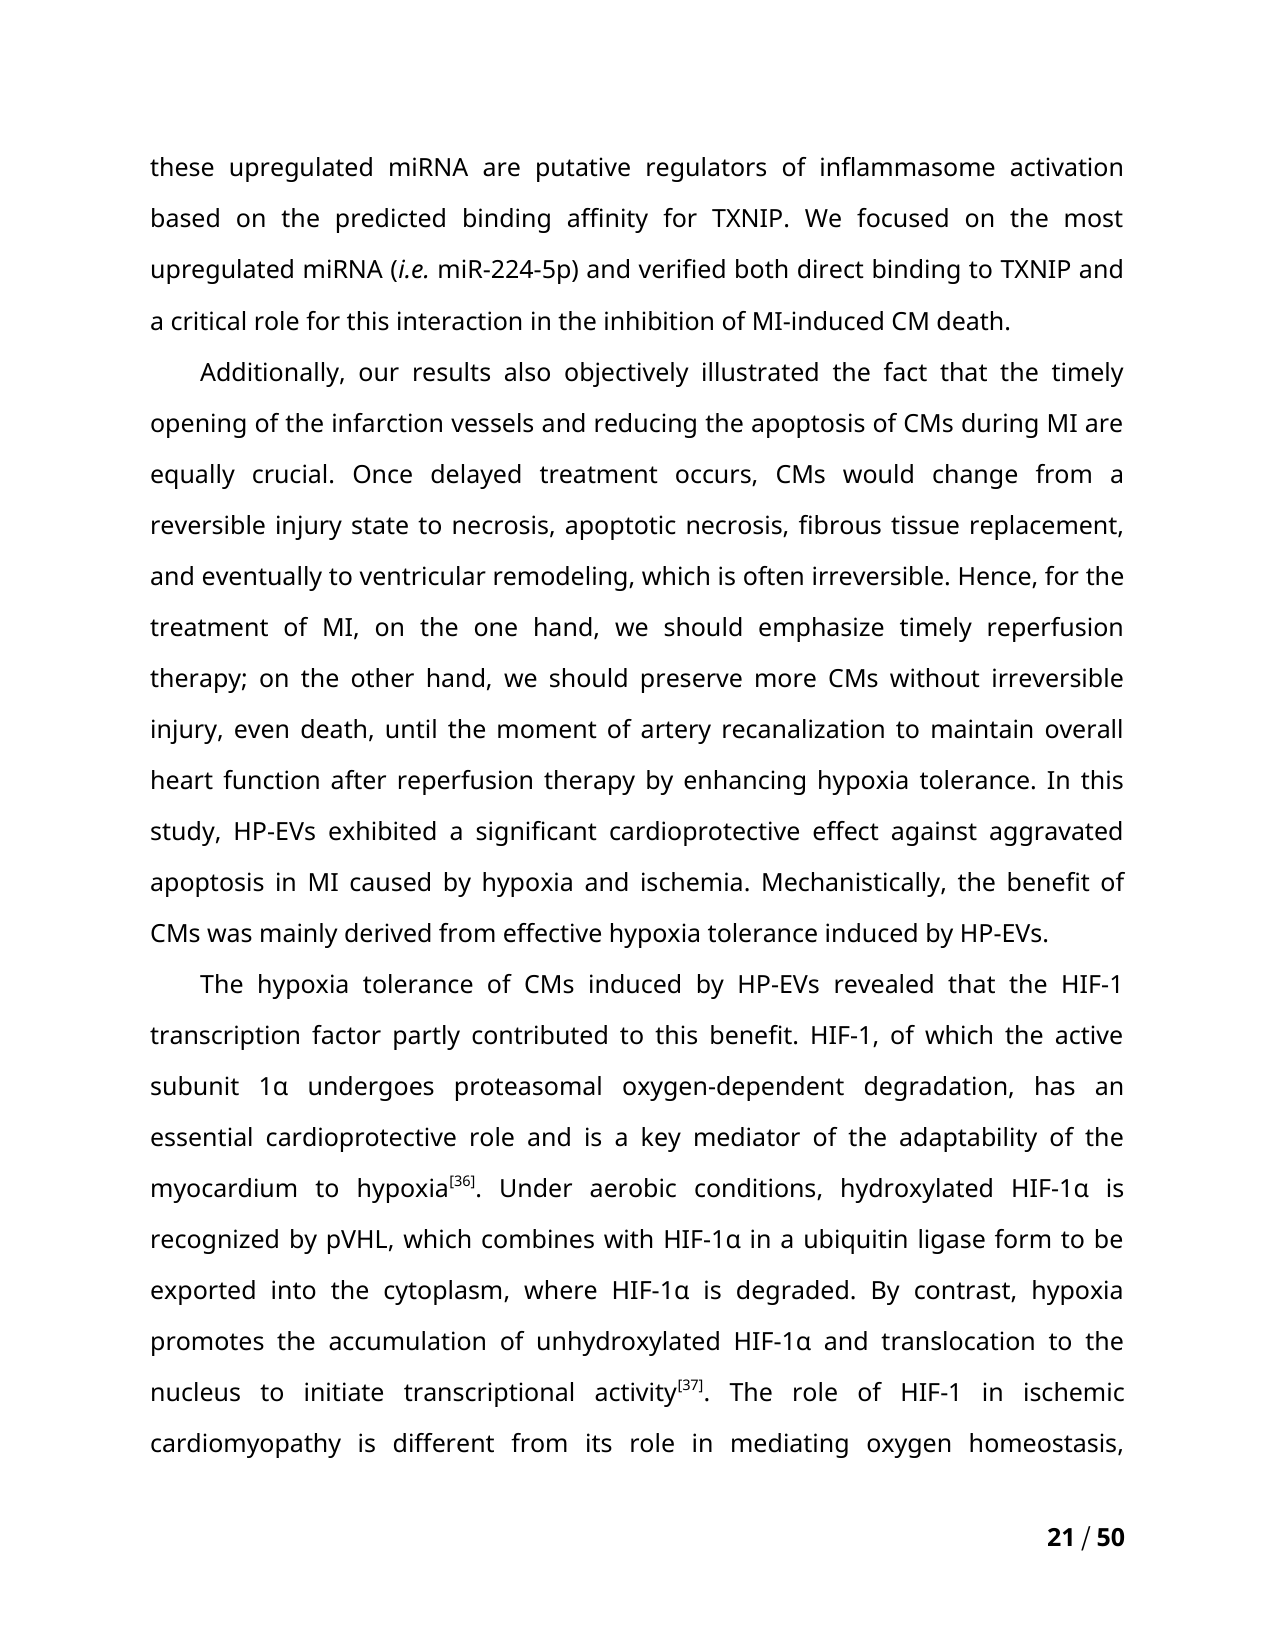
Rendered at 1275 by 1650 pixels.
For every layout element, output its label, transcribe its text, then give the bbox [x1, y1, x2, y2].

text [150, 150, 1125, 337]
text Additionally, our results also objectively illustrated the fact that the timely opening of the infarction vessels and reducing the apoptosis of CMs during MI are equally crucial. Once delayed treatment occurs, CMs would change from a reversible injury state to necrosis, apoptotic necrosis, fibrous tissue replacement, and eventually to ventricular remodeling, which is often irreversible. Hence, for the treatment of MI, on the one hand, we should emphasize timely reperfusion therapy; on the other hand, we should preserve more CMs without irreversible injury, even death, until the moment of artery recanalization to maintain overall heart function after reperfusion therapy by enhancing hypoxia tolerance. In this study, HP-EVs exhibited a significant cardioprotective effect against aggravated apoptosis in MI caused by hypoxia and ischemia. Mechanistically, the benefit of CMs was mainly derived from effective hypoxia tolerance induced by HP-EVs. [150, 354, 1125, 950]
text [150, 967, 1125, 1460]
